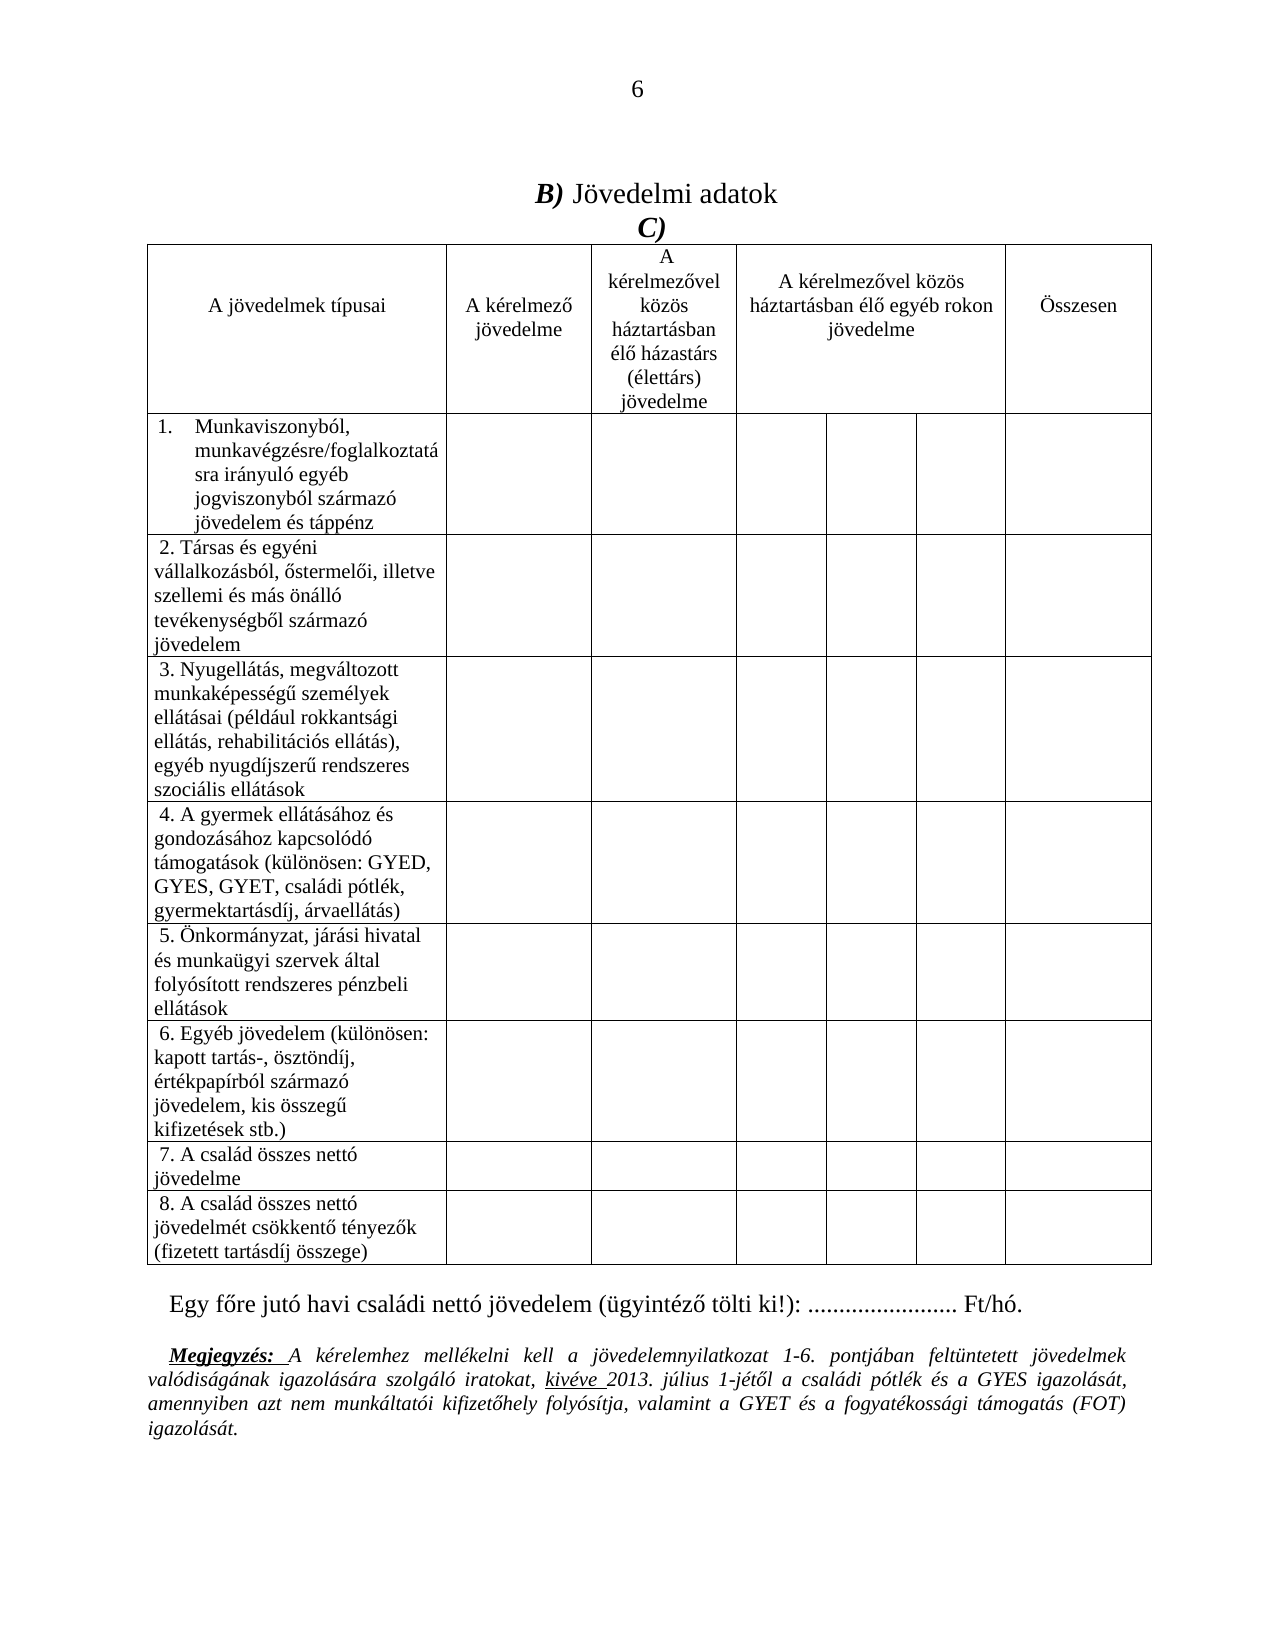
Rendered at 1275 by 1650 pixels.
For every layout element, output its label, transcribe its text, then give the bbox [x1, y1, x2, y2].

table_cell 2. Társas és egyéni vállalkozásból, őstermelői, illetve szellemi és más önálló tevékenységből származó jövedelem [148, 535, 446, 656]
table_cell [1006, 802, 1151, 922]
table_cell [827, 414, 916, 534]
table_cell [1006, 535, 1151, 656]
table_cell [917, 802, 1005, 922]
table_header A jövedelmek típusai [148, 245, 446, 413]
table_cell [737, 924, 826, 1020]
table_cell [917, 657, 1005, 801]
table_cell [917, 1142, 1005, 1190]
table_cell [1006, 657, 1151, 801]
table_cell [447, 1191, 591, 1263]
table_cell [827, 1021, 916, 1141]
table_header A kérelmezővel közös háztartásban élő egyéb rokon jövedelme [737, 245, 1005, 413]
table_cell [917, 1191, 1005, 1263]
table_cell [447, 1142, 591, 1190]
table_cell [917, 535, 1005, 656]
table_cell [447, 924, 591, 1020]
table_cell [447, 657, 591, 801]
table_cell [917, 1021, 1005, 1141]
table_cell [827, 924, 916, 1020]
text Megjegyzés: A kérelemhez mellékelni kell a jövedelemnyilatkozat 1-6. pontjában feltüntetett jövedelmek valódiságának igazolására szolgáló iratokat, kivéve 2013. július 1-jétől a családi pótlék és a GYES igazolását, amennyiben azt nem munkáltatói kifizetőhely folyósítja, valamint a GYET és a fogyatékossági támogatás (FOT) igazolását. [148, 1343, 1127, 1439]
table_cell [827, 802, 916, 922]
table_cell [737, 414, 826, 534]
table_cell [592, 535, 736, 656]
table_cell 5. Önkormányzat, járási hivatal és munkaügyi szervek által folyósított rendszeres pénzbeli ellátások [148, 924, 446, 1020]
table_cell család összes nettó jövedelme [148, 1142, 446, 1190]
text Egy főre jutó havi családi nettó jövedelem (ügyintéző tölti ki!): ........................ Ft/hó. [148, 1289, 1127, 1318]
table_cell [447, 535, 591, 656]
table_cell [737, 802, 826, 922]
table_cell [917, 924, 1005, 1020]
table_cell [827, 1191, 916, 1263]
table_cell [447, 1021, 591, 1141]
table_cell [737, 657, 826, 801]
table_cell [737, 1142, 826, 1190]
table_cell gyermek ellátásához és gondozásához kapcsolódó támogatások (különösen: GYED, GYES, GYET, családi pótlék, gyermektartásdíj, árvaellátás) [148, 802, 446, 922]
table_cell [827, 1142, 916, 1190]
table_cell Munkaviszonyból, munkavégzésre/foglalkoztatásra irányuló egyéb jogviszonyból származó jövedelem és táppénz [148, 414, 446, 534]
table_cell [447, 414, 591, 534]
table_cell [737, 535, 826, 656]
table_cell [592, 802, 736, 922]
table_cell [1006, 924, 1151, 1020]
table_header A kérelmező jövedelme [447, 245, 591, 413]
list Jövedelmi adatok [185, 176, 1127, 210]
table_cell [827, 657, 916, 801]
table_cell [592, 1191, 736, 1263]
table_header Összesen [1006, 245, 1151, 413]
table_cell [827, 535, 916, 656]
table_cell 6. Egyéb jövedelem (különösen: kapott tartás-, ösztöndíj, értékpapírból származó jövedelem, kis összegű kifizetések stb.) [148, 1021, 446, 1141]
table_cell [592, 924, 736, 1020]
table_cell [917, 414, 1005, 534]
table_cell [592, 1142, 736, 1190]
table_header A kérelmezővel közös háztartásban élő házastárs (élettárs) jövedelme [592, 245, 736, 413]
table_cell [1006, 414, 1151, 534]
table_cell [737, 1021, 826, 1141]
table_cell [1006, 1021, 1151, 1141]
table_cell [592, 657, 736, 801]
table_cell [1006, 1191, 1151, 1263]
table_cell [592, 1021, 736, 1141]
table_cell [447, 802, 591, 922]
table_cell 3. Nyugellátás, megváltozott munkaképességű személyek ellátásai (például rokkantsági ellátás, rehabilitációs ellátás), egyéb nyugdíjszerű rendszeres szociális ellátások [148, 657, 446, 801]
table_cell család összes nettó jövedelmét csökkentő tényezők (fizetett tartásdíj összege) [148, 1191, 446, 1263]
table_cell [1006, 1142, 1151, 1190]
table_cell [737, 1191, 826, 1263]
table_cell [592, 414, 736, 534]
